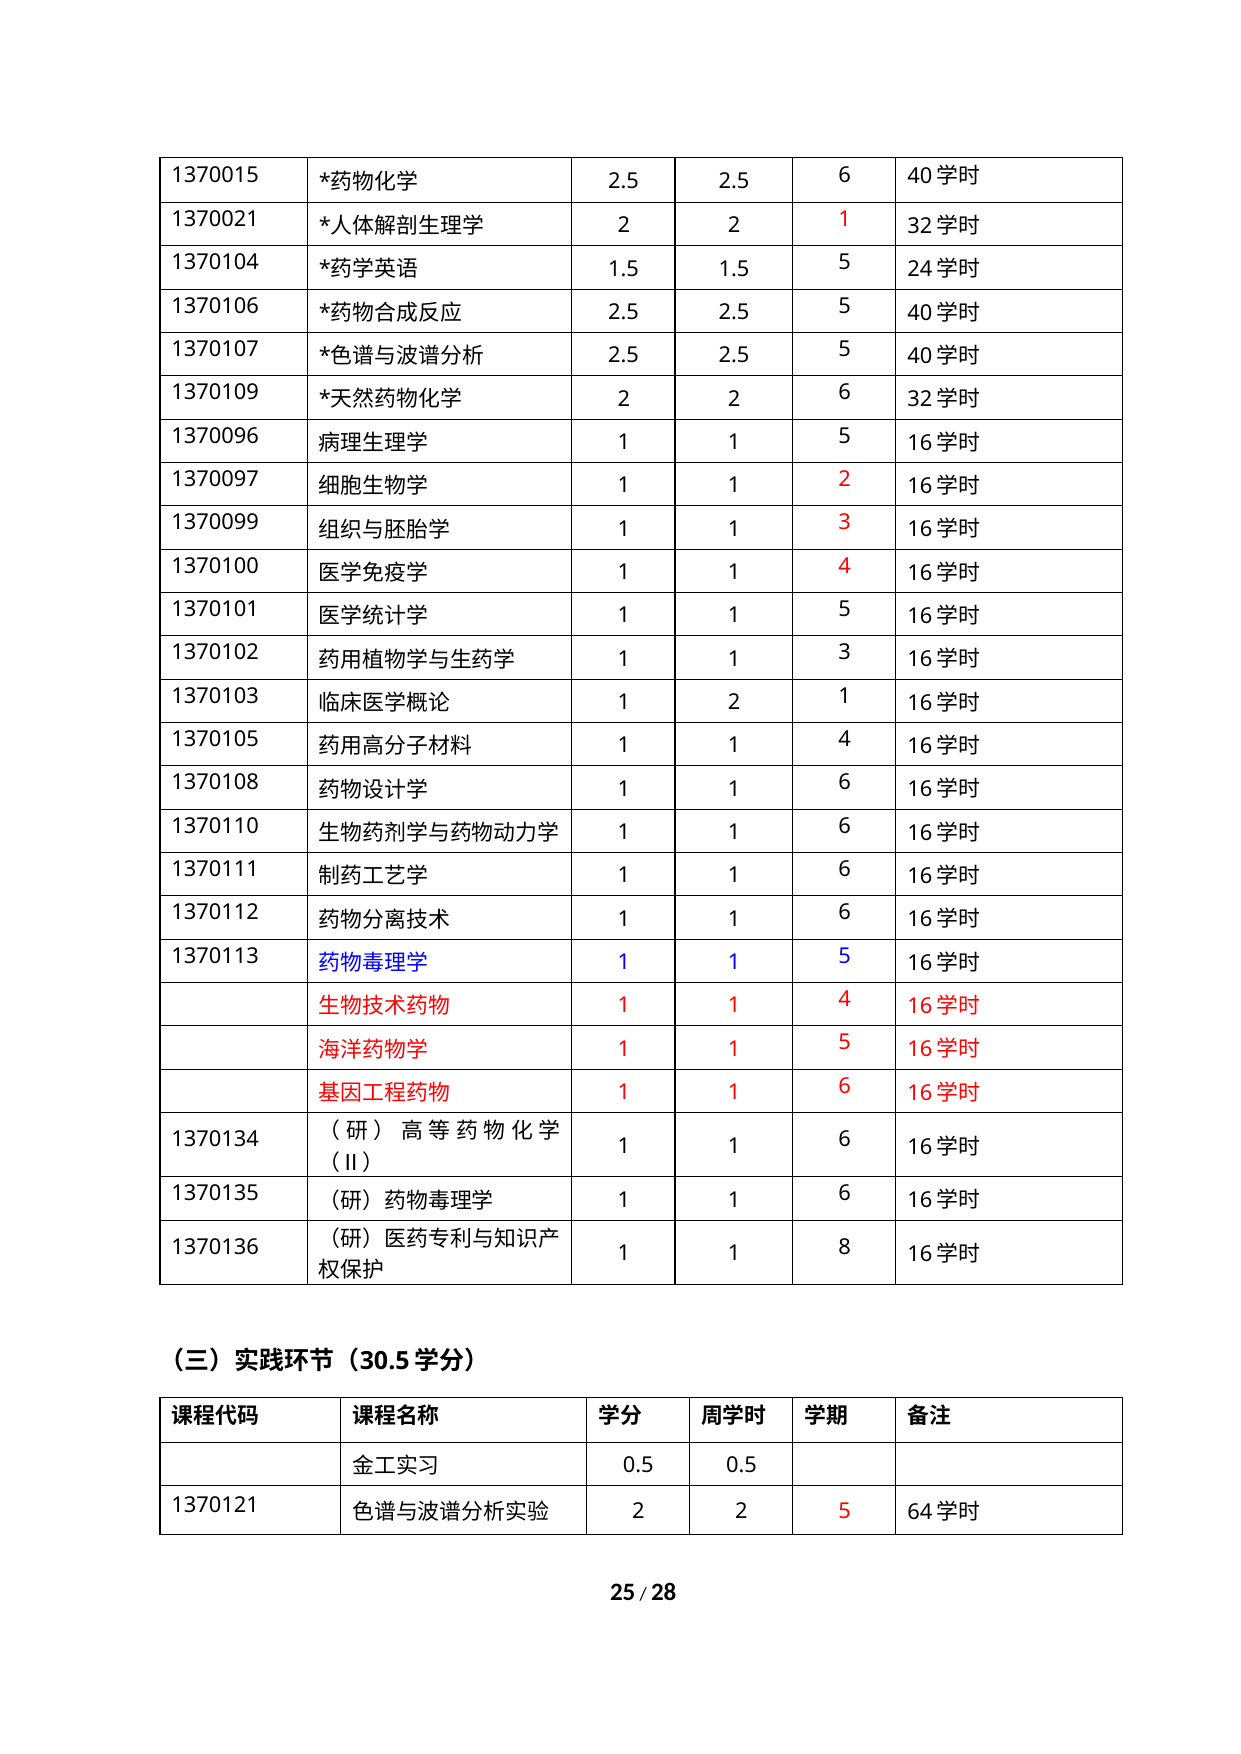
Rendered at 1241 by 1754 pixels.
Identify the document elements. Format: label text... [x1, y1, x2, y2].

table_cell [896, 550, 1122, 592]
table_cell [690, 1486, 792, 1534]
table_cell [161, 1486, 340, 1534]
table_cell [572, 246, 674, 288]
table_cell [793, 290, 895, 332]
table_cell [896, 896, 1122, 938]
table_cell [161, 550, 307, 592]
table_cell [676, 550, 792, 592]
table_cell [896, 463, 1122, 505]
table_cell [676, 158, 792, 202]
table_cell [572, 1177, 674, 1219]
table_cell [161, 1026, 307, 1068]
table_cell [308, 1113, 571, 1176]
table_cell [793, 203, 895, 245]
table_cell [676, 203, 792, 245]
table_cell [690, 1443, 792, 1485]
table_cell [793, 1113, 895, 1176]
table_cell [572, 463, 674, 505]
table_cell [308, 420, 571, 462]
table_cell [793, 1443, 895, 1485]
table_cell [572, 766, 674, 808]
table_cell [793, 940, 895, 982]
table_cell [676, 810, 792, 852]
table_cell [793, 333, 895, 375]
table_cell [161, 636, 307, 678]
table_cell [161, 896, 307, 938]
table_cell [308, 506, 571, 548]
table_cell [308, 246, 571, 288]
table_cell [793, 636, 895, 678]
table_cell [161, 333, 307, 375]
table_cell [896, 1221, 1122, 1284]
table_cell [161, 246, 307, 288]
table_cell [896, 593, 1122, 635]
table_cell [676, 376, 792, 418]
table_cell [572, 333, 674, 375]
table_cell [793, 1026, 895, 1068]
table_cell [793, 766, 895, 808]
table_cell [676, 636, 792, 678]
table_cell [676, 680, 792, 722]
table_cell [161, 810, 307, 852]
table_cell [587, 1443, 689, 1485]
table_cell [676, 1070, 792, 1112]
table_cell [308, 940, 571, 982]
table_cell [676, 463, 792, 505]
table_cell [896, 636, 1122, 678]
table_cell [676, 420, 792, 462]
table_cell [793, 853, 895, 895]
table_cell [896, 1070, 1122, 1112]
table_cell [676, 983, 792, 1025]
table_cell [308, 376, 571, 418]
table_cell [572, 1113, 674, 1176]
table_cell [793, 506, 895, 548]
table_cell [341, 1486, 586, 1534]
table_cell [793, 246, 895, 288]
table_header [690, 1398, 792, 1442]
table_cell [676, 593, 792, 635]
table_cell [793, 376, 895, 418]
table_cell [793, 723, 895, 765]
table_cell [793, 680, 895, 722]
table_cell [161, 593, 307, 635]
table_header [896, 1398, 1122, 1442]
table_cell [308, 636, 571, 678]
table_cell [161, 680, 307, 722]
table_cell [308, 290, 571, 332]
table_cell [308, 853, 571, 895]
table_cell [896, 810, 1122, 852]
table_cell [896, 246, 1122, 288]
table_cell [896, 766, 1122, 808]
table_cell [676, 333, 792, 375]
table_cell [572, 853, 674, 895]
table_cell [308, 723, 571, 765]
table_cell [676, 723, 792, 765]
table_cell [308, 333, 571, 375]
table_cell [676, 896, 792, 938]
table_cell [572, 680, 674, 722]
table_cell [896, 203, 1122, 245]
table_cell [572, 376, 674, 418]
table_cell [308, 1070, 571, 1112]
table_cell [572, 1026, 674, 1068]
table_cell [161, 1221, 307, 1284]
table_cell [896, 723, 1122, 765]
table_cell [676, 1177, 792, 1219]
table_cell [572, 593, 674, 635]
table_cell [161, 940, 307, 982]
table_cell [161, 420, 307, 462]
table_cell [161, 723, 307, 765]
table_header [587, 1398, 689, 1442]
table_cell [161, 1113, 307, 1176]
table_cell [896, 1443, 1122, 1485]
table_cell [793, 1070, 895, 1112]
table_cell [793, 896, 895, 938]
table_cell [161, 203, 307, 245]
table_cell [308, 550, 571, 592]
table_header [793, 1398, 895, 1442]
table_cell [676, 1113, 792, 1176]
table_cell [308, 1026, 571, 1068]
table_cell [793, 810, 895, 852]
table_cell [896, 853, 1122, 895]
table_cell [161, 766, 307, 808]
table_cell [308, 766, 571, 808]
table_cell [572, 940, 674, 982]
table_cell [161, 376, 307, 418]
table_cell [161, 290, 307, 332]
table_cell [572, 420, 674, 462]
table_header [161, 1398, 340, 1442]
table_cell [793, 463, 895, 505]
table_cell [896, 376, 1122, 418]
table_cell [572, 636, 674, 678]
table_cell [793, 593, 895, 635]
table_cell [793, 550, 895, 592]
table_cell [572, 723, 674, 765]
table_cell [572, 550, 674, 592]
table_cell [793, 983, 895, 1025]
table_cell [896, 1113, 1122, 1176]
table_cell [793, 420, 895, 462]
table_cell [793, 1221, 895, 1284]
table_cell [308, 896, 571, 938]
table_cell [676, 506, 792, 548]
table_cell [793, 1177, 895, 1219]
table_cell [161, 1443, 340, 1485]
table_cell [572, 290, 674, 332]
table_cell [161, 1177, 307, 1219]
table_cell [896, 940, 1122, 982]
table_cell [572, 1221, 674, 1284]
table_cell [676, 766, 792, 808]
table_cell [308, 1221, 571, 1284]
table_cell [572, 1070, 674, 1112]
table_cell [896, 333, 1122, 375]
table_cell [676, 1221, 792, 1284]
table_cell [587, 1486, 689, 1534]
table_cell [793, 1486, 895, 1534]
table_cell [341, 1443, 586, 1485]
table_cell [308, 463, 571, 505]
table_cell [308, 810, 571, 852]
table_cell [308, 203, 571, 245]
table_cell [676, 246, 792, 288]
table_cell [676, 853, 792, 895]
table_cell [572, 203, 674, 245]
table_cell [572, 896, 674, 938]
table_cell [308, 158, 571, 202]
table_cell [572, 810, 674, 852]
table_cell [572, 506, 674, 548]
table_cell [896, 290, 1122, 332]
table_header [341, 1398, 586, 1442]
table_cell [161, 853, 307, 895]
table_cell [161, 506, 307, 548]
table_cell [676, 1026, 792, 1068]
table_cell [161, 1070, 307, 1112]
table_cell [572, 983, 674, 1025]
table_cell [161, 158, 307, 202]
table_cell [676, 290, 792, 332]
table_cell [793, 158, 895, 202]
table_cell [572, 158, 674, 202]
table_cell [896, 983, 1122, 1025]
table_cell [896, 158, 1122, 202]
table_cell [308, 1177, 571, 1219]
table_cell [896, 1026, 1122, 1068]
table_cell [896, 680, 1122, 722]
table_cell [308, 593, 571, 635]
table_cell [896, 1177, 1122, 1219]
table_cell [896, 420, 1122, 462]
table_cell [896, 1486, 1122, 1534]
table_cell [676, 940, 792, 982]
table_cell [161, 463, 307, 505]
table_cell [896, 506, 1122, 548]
text （三）实践环节（30.5学分） [159, 1341, 1122, 1377]
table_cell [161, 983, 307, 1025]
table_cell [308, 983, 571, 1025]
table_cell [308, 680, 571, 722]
